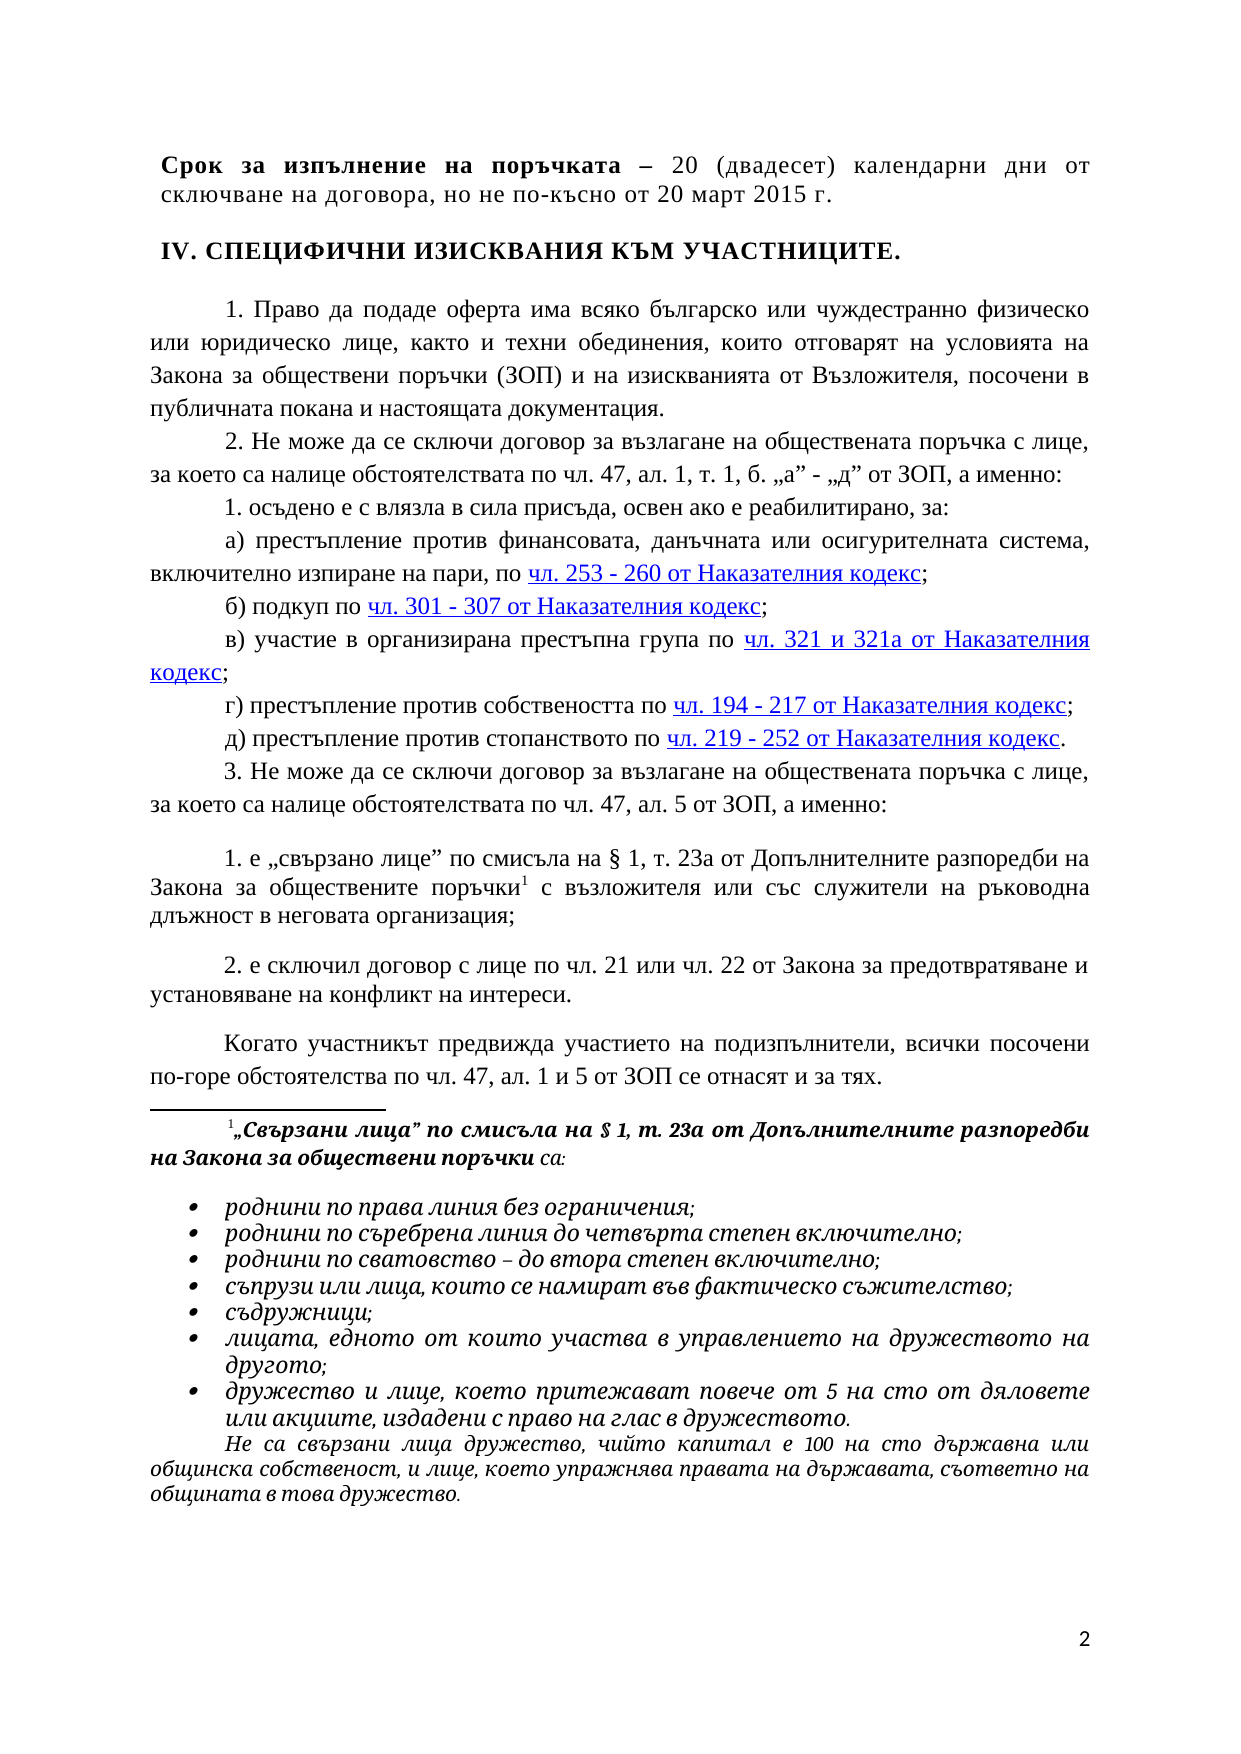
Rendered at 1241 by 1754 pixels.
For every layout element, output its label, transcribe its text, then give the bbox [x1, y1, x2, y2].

list 3. Не може да се сключи договор за възлагане на обществената поръчка с лице, за което са налице обстоятелствата по чл. 47, ал. 5 от ЗОП, а именно: [150, 756, 1090, 818]
text 1. е „свързано лице” по смисъла на § 1, т. 23а от Допълнителните разпоредби на Закона за обществените поръчки с възложителя или със служители на ръководна длъжност в неговата организация; [150, 843, 1090, 929]
list б) подкуп по чл. 301 - 307 от Наказателния кодекс; [150, 591, 1090, 620]
list д) престъпление против стопанството по чл. 219 - 252 от Наказателния кодекс. [150, 723, 1090, 752]
list г) престъпление против собствеността по чл. 194 - 217 от Наказателния кодекс; [150, 690, 1090, 719]
list 1. Право да подаде оферта има всяко българско или чуждестранно физическо или юридическо лице, както и техни обединения, които отговарят на условията на Закона за обществени поръчки (ЗОП) и на изискванията от Възложителя, посочени в публичната покана и настоящата документация. [150, 294, 1090, 422]
text 2. е сключил договор с лице по чл. 21 или чл. 22 от Закона за предотвратяване и установяване на конфликт на интереси. [150, 950, 1090, 1007]
text IV. СПЕЦИФИЧНИ ИЗИСКВАНИЯ КЪМ УЧАСТНИЦИТЕ. [161, 236, 1090, 265]
list 2. Не може да се сключи договор за възлагане на обществената поръчка с лице, за което са налице обстоятелствата по чл. 47, ал. 1, т. 1, б. „а” - „д” от ЗОП, а именно: [150, 426, 1090, 488]
list а) престъпление против финансовата, данъчната или осигурителната система, включително изпиране на пари, по чл. 253 - 260 от Наказателния кодекс; [150, 525, 1090, 587]
list 1. осъдено е с влязла в сила присъда, освен ако е реабилитирано, за: [150, 492, 1090, 521]
list Когато участникът предвижда участието на подизпълнители, всички посочени по-горе обстоятелства по чл. 47, ал. 1 и 5 от ЗОП се отнасят и за тях. [150, 1028, 1090, 1090]
text Срок за изпълнение на поръчката – 20 (двадесет) календарни дни от сключване на договора, но не по-късно от 20 март 2015 г. [161, 150, 1090, 207]
list в) участие в организирана престъпна група по чл. 321 и 321а от Наказателния кодекс; [150, 624, 1090, 686]
